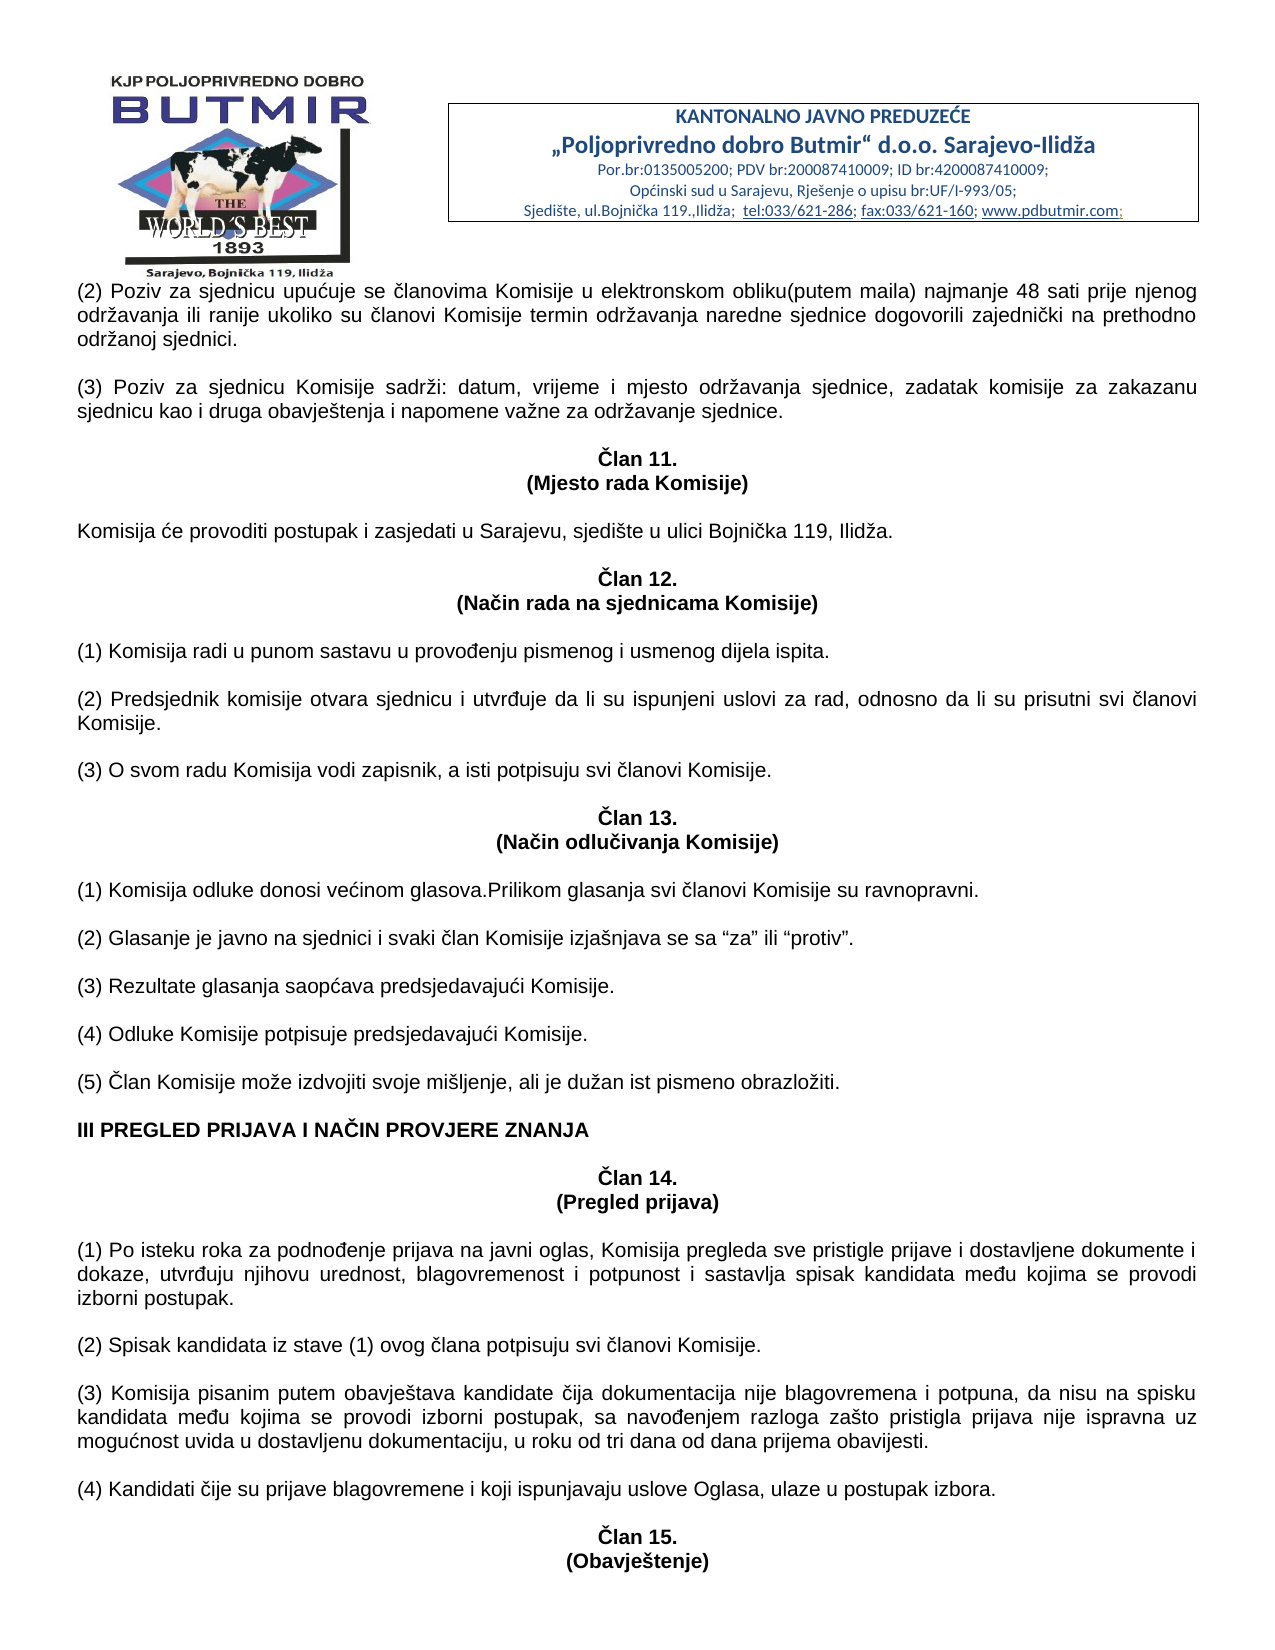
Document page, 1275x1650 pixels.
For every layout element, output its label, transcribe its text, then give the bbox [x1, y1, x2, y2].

text (Obavještenje) [77, 1549, 1198, 1573]
text (4) Kandidati čije su prijave blagovremene i koji ispunjavaju uslove Oglasa, ulaze u postupak izbora. [77, 1477, 1198, 1501]
text (Način rada na sjednicama Komisije) [77, 591, 1198, 614]
text (3) Rezultate glasanja saopćava predsjedavajući Komisije. [77, 974, 1198, 998]
text III PREGLED PRIJAVA I NAČIN PROVJERE ZNANJA [77, 1118, 1198, 1142]
text (4) Odluke Komisije potpisuje predsjedavajući Komisije. [77, 1022, 1198, 1046]
text (1) Po isteku roka za podnođenje prijava na javni oglas, Komisija pregleda sve pristigle prijave i dostavljene dokumente i dokaze, utvrđuju njihovu urednost, blagovremenost i potpunost i sastavlja spisak kandidata među kojima se provodi izborni postupak. [77, 1237, 1198, 1309]
text Član 15. [77, 1525, 1198, 1549]
text (Način odlučivanja Komisije) [77, 830, 1198, 854]
text Član 12. [77, 567, 1198, 591]
text Član 13. [77, 806, 1198, 830]
text (5) Član Komisije može izdvojiti svoje mišljenje, ali je dužan ist pismeno obrazložiti. [77, 1070, 1198, 1094]
text Komisija će provoditi postupak i zasjedati u Sarajevu, sjedište u ulici Bojnička 119, Ilidža. [77, 519, 1198, 543]
text (3) Komisija pisanim putem obavještava kandidate čija dokumentacija nije blagovremena i potpuna, da nisu na spisku kandidata među kojima se provodi izborni postupak, sa navođenjem razloga zašto pristigla prijava nije ispravna uz mogućnost uvida u dostavljenu dokumentaciju, u roku od tri dana od dana prijema obavijesti. [77, 1381, 1198, 1453]
text (3) Poziv za sjednicu Komisije sadrži: datum, vrijeme i mjesto održavanja sjednice, zadatak komisije za zakazanu sjednicu kao i druga obavještenja i napomene važne za održavanje sjednice. [77, 375, 1198, 423]
text Član 11. [77, 447, 1198, 471]
text (2) Spisak kandidata iz stave (1) ovog člana potpisuju svi članovi Komisije. [77, 1333, 1198, 1357]
text (2) Glasanje je javno na sjednici i svaki član Komisije izjašnjava se sa “za” ili “protiv”. [77, 926, 1198, 950]
text (1) Komisija odluke donosi većinom glasova.Prilikom glasanja svi članovi Komisije su ravnopravni. [77, 878, 1198, 902]
text (Mjesto rada Komisije) [77, 471, 1198, 495]
text (2) Poziv za sjednicu upućuje se članovima Komisije u elektronskom obliku(putem maila) najmanje 48 sati prije njenog održavanja ili ranije ukoliko su članovi Komisije termin održavanja naredne sjednice dogovorili zajednički na prethodno održanoj sjednici. [77, 279, 1198, 351]
text Član 14. [77, 1166, 1198, 1189]
picture [108, 73, 373, 279]
text (Pregled prijava) [77, 1189, 1198, 1213]
text (3) O svom radu Komisija vodi zapisnik, a isti potpisuju svi članovi Komisije. [77, 758, 1198, 782]
text (2) Predsjednik komisije otvara sjednicu i utvrđuje da li su ispunjeni uslovi za rad, odnosno da li su prisutni svi članovi Komisije. [77, 686, 1198, 734]
text (1) Komisija radi u punom sastavu u provođenju pismenog i usmenog dijela ispita. [77, 638, 1198, 662]
